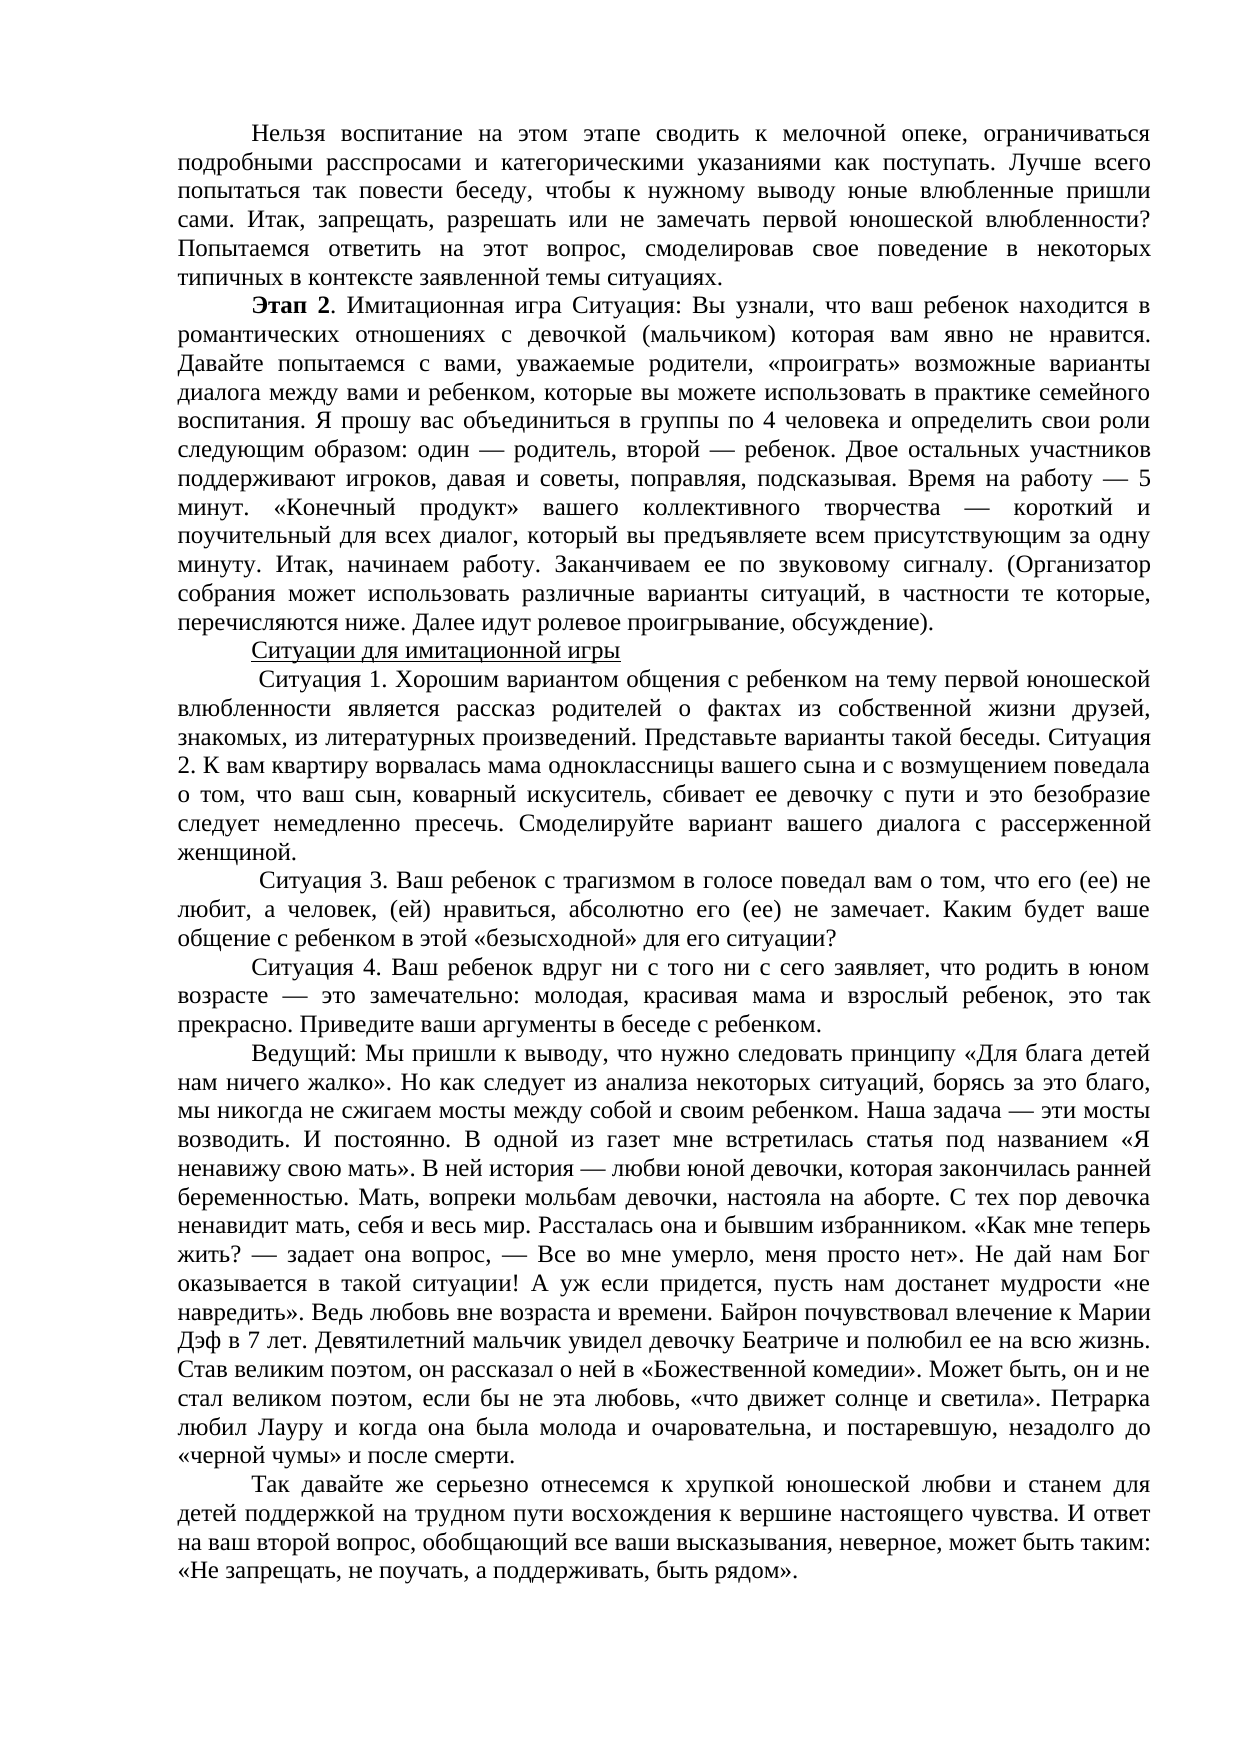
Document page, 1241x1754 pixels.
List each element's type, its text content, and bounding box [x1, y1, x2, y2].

text Этап 2. Имитационная игра Ситуация: Вы узнали, что ваш ребенок находится в романтических отношениях с девочкой (мальчиком) которая вам явно не нравится. Давайте попытаемся с вами, уважаемые родители, «проиграть» возможные варианты диалога между вами и ребенком, которые вы можете использовать в практике семейного воспитания. Я прошу вас объединиться в группы по 4 человека и определить свои роли следующим образом: один — родитель, второй — ребенок. Двое остальных участников поддерживают игроков, давая и советы, поправляя, подсказывая. Время на работу — 5 минут. «Конечный продукт» вашего коллективного творчества — короткий и поучительный для всех диалог, который вы предъявляете всем присутствующим за одну минуту. Итак, начинаем работу. Заканчиваем ее по звуковому сигналу. (Организатор собрания может использовать различные варианты ситуаций, в частности те которые, перечисляются ниже. Далее идут ролевое проигрывание, обсуждение). [177, 291, 1152, 636]
text Так давайте же серьезно отнесемся к хрупкой юношеской любви и станем для детей поддержкой на трудном пути восхождения к вершине настоящего чувства. И ответ на ваш второй вопрос, обобщающий все ваши высказывания, неверное, может быть таким: «Не запрещать, не поучать, а поддерживать, быть рядом». [177, 1469, 1152, 1584]
text Ведущий: Мы пришли к выводу, что нужно следовать принципу «Для блага детей нам ничего жалко». Но как следует из анализа некоторых ситуаций, борясь за это благо, мы никогда не сжигаем мосты между собой и своим ребенком. Наша задача — эти мосты возводить. И постоянно. В одной из газет мне встретилась статья под названием «Я ненавижу свою мать». В ней история — любви юной девочки, которая закончилась ранней беременностью. Мать, вопреки мольбам девочки, настояла на аборте. С тех пор девочка ненавидит мать, себя и весь мир. Рассталась она и бывшим избранником. «Как мне теперь жить? — задает она вопрос, — Все во мне умерло, меня просто нет». Не дай нам Бог оказывается в такой ситуации! А уж если придется, пусть нам достанет мудрости «не навредить». Ведь любовь вне возраста и времени. Байрон почувствовал влечение к Марии Дэф в 7 лет. Девятилетний мальчик увидел девочку Беатриче и полюбил ее на всю жизнь. Став великим поэтом, он рассказал о ней в «Божественной комедии». Может быть, он и не стал великом поэтом, если бы не эта любовь, «что движет солнце и светила». Петрарка любил Лауру и когда она была молода и очаровательна, и постаревшую, незадолго до «черной чумы» и после смерти. [177, 1038, 1152, 1469]
text Нельзя воспитание на этом этапе сводить к мелочной опеке, ограничиваться подробными расспросами и категорическими указаниями как поступать. Лучше всего попытаться так повести беседу, чтобы к нужному выводу юные влюбленные пришли сами. Итак, запрещать, разрешать или не замечать первой юношеской влюбленности? Попытаемся ответить на этот вопрос, смоделировав свое поведение в некоторых типичных в контексте заявленной темы ситуациях. [177, 118, 1152, 291]
text Ситуации для имитационной игры [177, 636, 1152, 664]
text Ситуация 3. Ваш ребенок с трагизмом в голосе поведал вам о том, что его (ее) не любит, а человек, (ей) нравиться, абсолютно его (ее) не замечает. Каким будет ваше общение с ребенком в этой «безысходной» для его ситуации? [177, 866, 1152, 952]
text Ситуация 4. Ваш ребенок вдруг ни с того ни с сего заявляет, что родить в юном возрасте — это замечательно: молодая, красивая мама и взрослый ребенок, это так прекрасно. Приведите ваши аргументы в беседе с ребенком. [177, 952, 1152, 1038]
text Ситуация 1. Хорошим вариантом общения с ребенком на тему первой юношеской влюбленности является рассказ родителей о фактах из собственной жизни друзей, знакомых, из литературных произведений. Представьте варианты такой беседы. Ситуация 2. К вам квартиру ворвалась мама одноклассницы вашего сына и с возмущением поведала о том, что ваш сын, коварный искуситель, сбивает ее девочку с пути и это безобразие следует немедленно пресечь. Смоделируйте вариант вашего диалога с рассерженной женщиной. [177, 664, 1152, 866]
